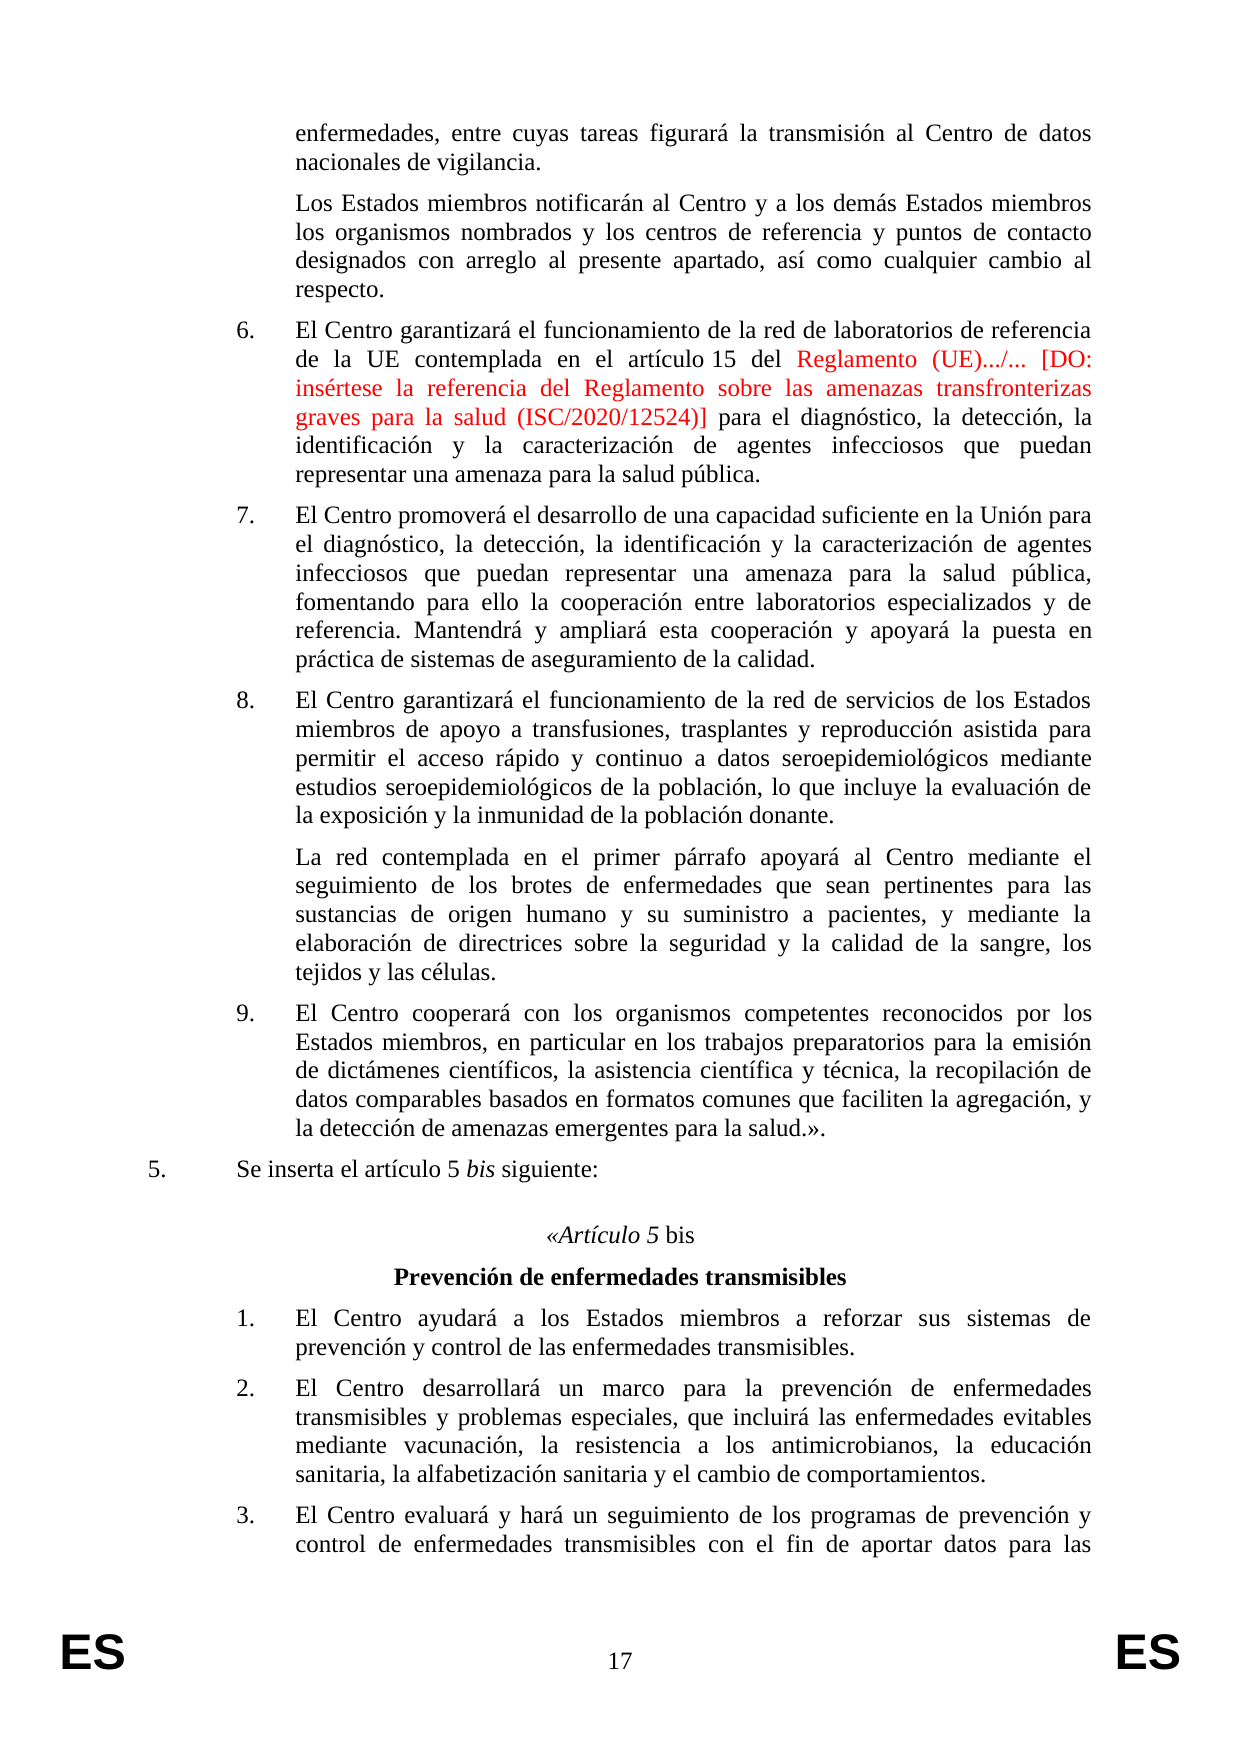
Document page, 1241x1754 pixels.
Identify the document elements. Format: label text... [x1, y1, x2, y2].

text 6. El Centro garantizará el funcionamiento de la red de laboratorios de referencia de la UE contemplada en el artículo 15 del Reglamento (UE).../... [DO: insértese la referencia del Reglamento sobre las amenazas transfronterizas graves para la salud (ISC/2020/12524)] para el diagnóstico, la detección, la identificación y la caracterización de agentes infecciosos que puedan representar una amenaza para la salud pública. [236, 316, 1093, 488]
text 7. El Centro promoverá el desarrollo de una capacidad suficiente en la Unión para el diagnóstico, la detección, la identificación y la caracterización de agentes infecciosos que puedan representar una amenaza para la salud pública, fomentando para ello la cooperación entre laboratorios especializados y de referencia. Mantendrá y ampliará esta cooperación y apoyará la puesta en práctica de sistemas de aseguramiento de la calidad. [236, 501, 1093, 673]
text 5. Se inserta el artículo 5 bis siguiente: [148, 1154, 1093, 1183]
text La red contemplada en el primer párrafo apoyará al Centro mediante el seguimiento de los brotes de enfermedades que sean pertinentes para las sustancias de origen humano y su suministro a pacientes, y mediante la elaboración de directrices sobre la seguridad y la calidad de la sangre, los tejidos y las células. [295, 842, 1093, 986]
text 9. El Centro cooperará con los organismos competentes reconocidos por los Estados miembros, en particular en los trabajos preparatorios para la emisión de dictámenes científicos, la asistencia científica y técnica, la recopilación de datos comparables basados en formatos comunes que faciliten la agregación, y la detección de amenazas emergentes para la salud.». [236, 998, 1093, 1142]
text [236, 1501, 1093, 1558]
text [295, 118, 1093, 176]
text 2. El Centro desarrollará un marco para la prevención de enfermedades transmisibles y problemas especiales, que incluirá las enfermedades evitables mediante vacunación, la resistencia a los antimicrobianos, la educación sanitaria, la alfabetización sanitaria y el cambio de comportamientos. [236, 1373, 1093, 1488]
text 8. El Centro garantizará el funcionamiento de la red de servicios de los Estados miembros de apoyo a transfusiones, trasplantes y reproducción asistida para permitir el acceso rápido y continuo a datos seroepidemiológicos mediante estudios seroepidemiológicos de la población, lo que incluye la evaluación de la exposición y la inmunidad de la población donante. [236, 686, 1093, 829]
text Prevención de enfermedades transmisibles [148, 1262, 1093, 1291]
text «Artículo 5 bis [148, 1221, 1093, 1249]
text 1. El Centro ayudará a los Estados miembros a reforzar sus sistemas de prevención y control de las enfermedades transmisibles. [236, 1303, 1093, 1361]
text Los Estados miembros notificarán al Centro y a los demás Estados miembros los organismos nombrados y los centros de referencia y puntos de contacto designados con arreglo al presente apartado, así como cualquier cambio al respecto. [295, 188, 1093, 303]
